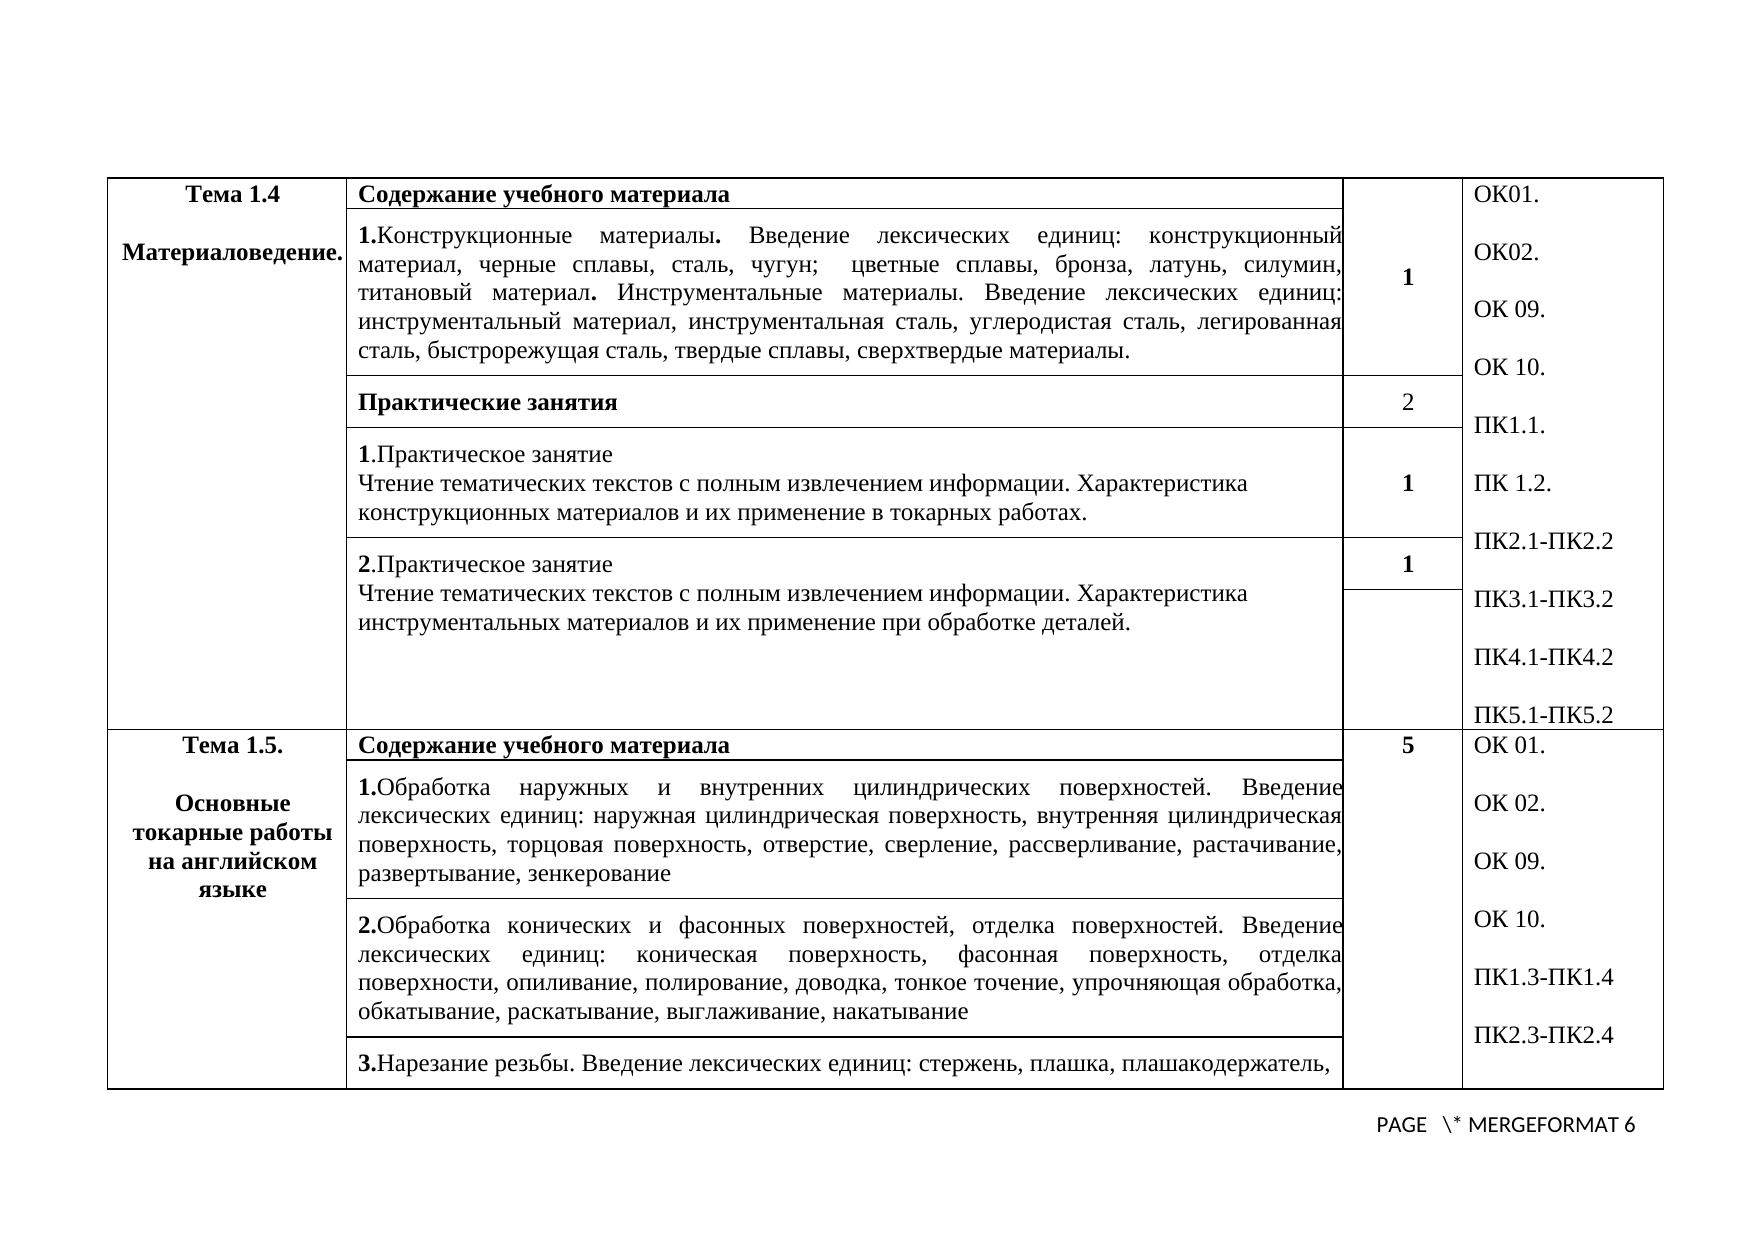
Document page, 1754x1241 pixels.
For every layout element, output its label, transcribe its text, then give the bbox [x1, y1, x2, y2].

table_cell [1463, 179, 1663, 729]
table_cell ОК 01. ОК 02. ОК 09. ОК 10. ПК1.3-ПК1.4 ПК2.3-ПК2.4 ПК3.3-ПК3.4 ПК4.3-ПК4.4 ПК5.3-ПК5.4 [1463, 730, 1663, 1088]
table_cell 1.Практическое занятие Чтение тематических текстов с полным извлечением информации. Характеристика конструкционных материалов и их применение в токарных работах. [347, 428, 1342, 537]
table_cell Тема 1.5. Основные токарные работы на английском языке [108, 730, 346, 1088]
table_cell 2 [1344, 376, 1462, 427]
table_cell 5 [1344, 730, 1462, 1088]
table_cell 1 [1344, 538, 1462, 589]
table_cell [1344, 590, 1462, 729]
table_cell 1.Обработка наружных и внутренних цилиндрических поверхностей. Введение лексических единиц: наружная цилиндрическая поверхность, внутренняя цилиндрическая поверхность, торцовая поверхность, отверстие, сверление, рассверливание, растачивание, развертывание, зенкерование [347, 761, 1342, 897]
table_cell Содержание учебного материала [347, 179, 1342, 207]
table_cell 1.Конструкционные материалы. Введение лексических единиц: конструкционный материал, черные сплавы, сталь, чугун; цветные сплавы, бронза, латунь, силумин, титановый материал. Инструментальные материалы. Введение лексических единиц: инструментальный материал, инструментальная сталь, углеродистая сталь, легированная сталь, быстрорежущая сталь, твердые сплавы, сверхтвердые материалы. [347, 209, 1342, 375]
table_cell Содержание учебного материала [347, 730, 1342, 759]
table_cell 1 [1344, 179, 1462, 375]
table_cell 2.Практическое занятие Чтение тематических текстов с полным извлечением информации. Характеристика инструментальных материалов и их применение при обработке деталей. [347, 538, 1342, 729]
table_cell 1 [1344, 428, 1462, 537]
table_cell Тема 1.4 Материаловедение. [108, 179, 346, 729]
table_cell 2.Обработка конических и фасонных поверхностей, отделка поверхностей. Введение лексических единиц: коническая поверхность, фасонная поверхность, отделка поверхности, опиливание, полирование, доводка, тонкое точение, упрочняющая обработка, обкатывание, раскатывание, выглаживание, накатывание [347, 899, 1342, 1036]
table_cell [347, 1038, 1342, 1088]
table_cell Практические занятия [347, 376, 1342, 427]
